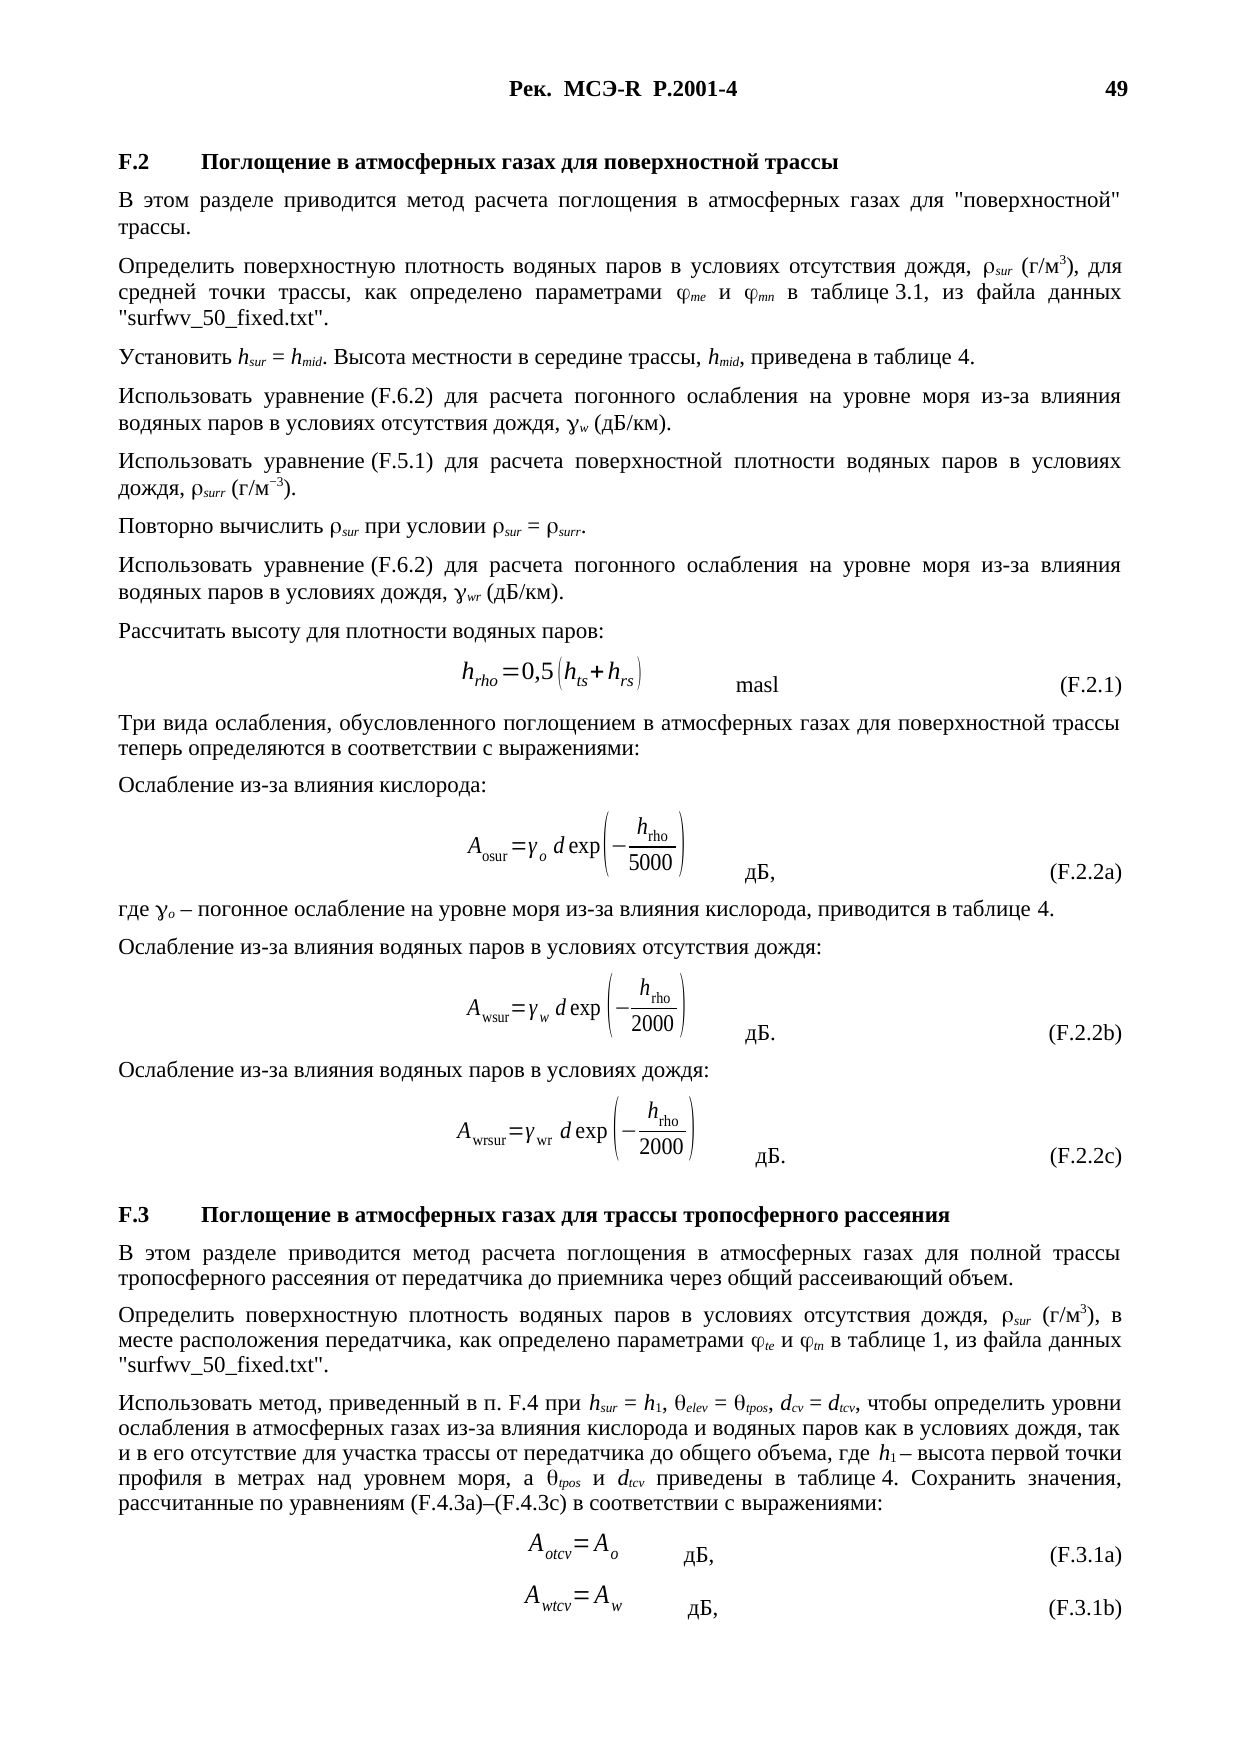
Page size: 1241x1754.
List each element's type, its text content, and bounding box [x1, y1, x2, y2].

text Установить hsur = hmid. Высота местности в середине трассы, hmid, приведена в таблице 4. [118, 343, 1122, 370]
text Использовать метод, приведенный в п. F.4 при hsur = h1, elev = tpos, dcv = dtcv, чтобы определить уровни ослабления в атмосферных газах из-за влияния кислорода и водяных паров как в условиях дождя, так и в его отсутствие для участка трассы от передатчика до общего объема, где h1 – высота первой точки профиля в метрах над уровнем моря, а tpos и dtcv приведены в таблице 4. Сохранить значения, рассчитанные по уравнениям (F.4.3a)–(F.4.3c) в соответствии с выражениями: [118, 1390, 1122, 1515]
text Рассчитать высоту для плотности водяных паров: [118, 617, 1122, 643]
subtitle F.3 Поглощение в атмосферных газах для трассы тропосферного рассеяния [118, 1201, 1122, 1228]
text дБ. (F.2.2c) [118, 1095, 1122, 1168]
text Ослабление из-за влияния кислорода: [118, 772, 1122, 797]
text Ослабление из-за влияния водяных паров в условиях дождя: [118, 1057, 1122, 1082]
text Использовать уравнение (F.5.1) для расчета поверхностной плотности водяных паров в условиях дождя, surr (г/м−3). [118, 447, 1122, 500]
text Использовать уравнение (F.6.2) для расчета погонного ослабления на уровне моря из-за влияния водяных паров в условиях дождя, wr (дБ/км). [118, 551, 1122, 604]
text где o – погонное ослабление на уровне моря из-за влияния кислорода, приводится в таблице 4. [118, 897, 1122, 922]
text Повторно вычислить sur при условии sur = surr. [118, 513, 1122, 539]
text дБ, (F.3.1b) [118, 1580, 1122, 1621]
subtitle F.2 Поглощение в атмосферных газах для поверхностной трассы [118, 148, 1122, 174]
text masl (F.2.1) [118, 656, 1122, 697]
text Использовать уравнение (F.6.2) для расчета погонного ослабления на уровне моря из-за влияния водяных паров в условиях отсутствия дождя, w (дБ/км). [118, 382, 1122, 435]
text Ослабление из-за влияния водяных паров в условиях отсутствия дождя: [118, 934, 1122, 959]
text Определить поверхностную плотность водяных паров в условиях отсутствия дождя, sur (г/м3), для средней точки трассы, как определено параметрами me и mn в таблице 3.1, из файла данных "surfwv_50_fixed.txt". [118, 252, 1122, 331]
text дБ. (F.2.2b) [118, 972, 1122, 1045]
text дБ, (F.2.2a) [118, 810, 1122, 884]
text дБ, (F.3.1a) [118, 1528, 1122, 1568]
text Определить поверхностную плотность водяных паров в условиях отсутствия дождя, sur (г/м3), в месте расположения передатчика, как определено параметрами te и tn в таблице 1, из файла данных "surfwv_50_fixed.txt". [118, 1303, 1122, 1378]
text В этом разделе приводится метод расчета поглощения в атмосферных газах для полной трассы тропосферного рассеяния от передатчика до приемника через общий рассеивающий объем. [118, 1240, 1122, 1290]
text В этом разделе приводится метод расчета поглощения в атмосферных газах для "поверхностной" трассы. [118, 187, 1122, 239]
text Три вида ослабления, обусловленного поглощением в атмосферных газах для поверхностной трассы теперь определяются в соответствии с выражениями: [118, 710, 1122, 760]
